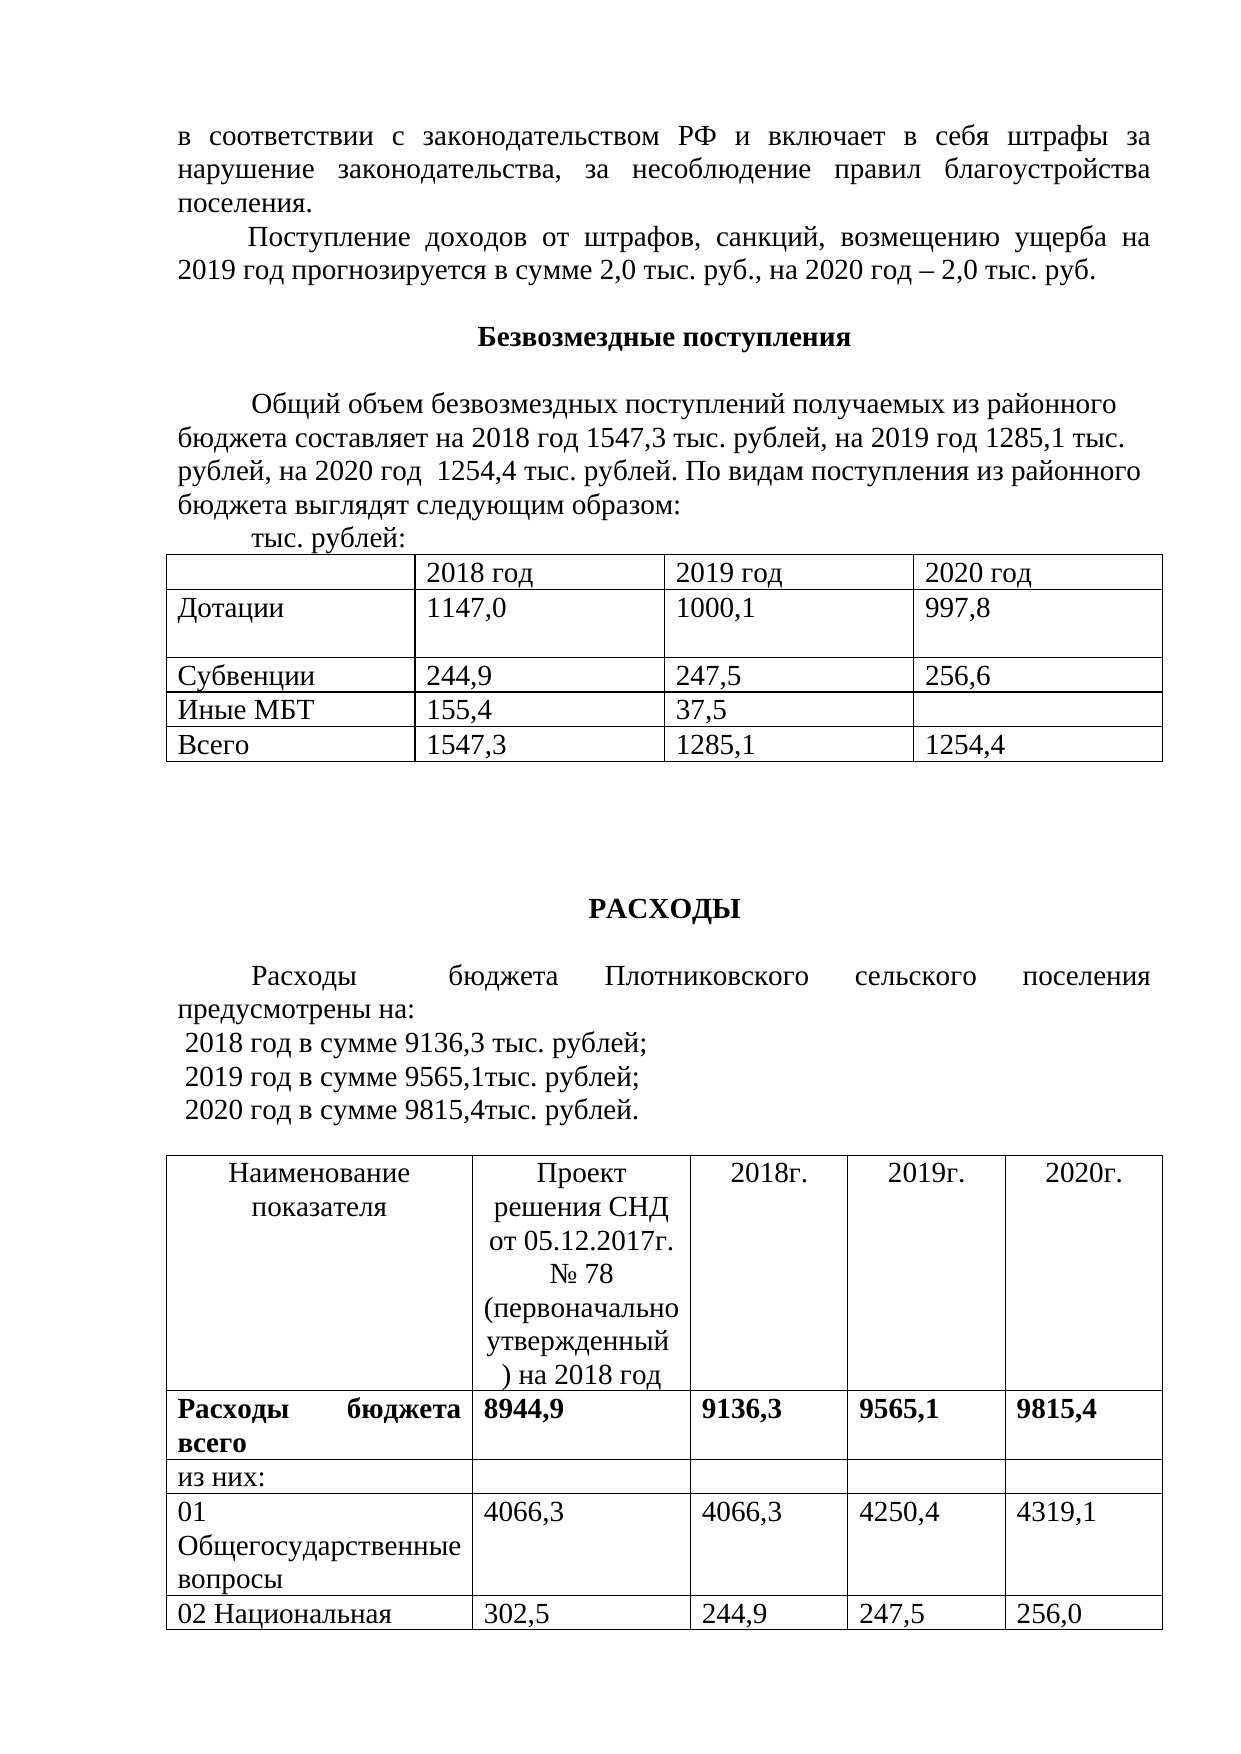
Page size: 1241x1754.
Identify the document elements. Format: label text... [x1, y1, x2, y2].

table_header 2020 год [914, 555, 1162, 589]
table_header Наименование показателя [167, 1156, 472, 1390]
table_cell Всего [167, 727, 414, 761]
table_cell 244,9 [416, 658, 664, 691]
table_cell 302,5 [473, 1596, 690, 1629]
table_cell 256,6 [914, 658, 1162, 691]
table_cell 244,9 [691, 1596, 847, 1629]
text Расходы бюджета Плотниковского сельского поселения предусмотрены на: [177, 958, 1152, 1025]
table_cell 155,4 [416, 693, 664, 726]
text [177, 118, 1152, 219]
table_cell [167, 1596, 472, 1629]
table_cell 4066,3 [691, 1494, 847, 1595]
text РАСХОДЫ [177, 891, 1152, 924]
table_cell 9136,3 [691, 1391, 847, 1458]
table_cell [848, 1460, 1005, 1493]
table_cell 1285,1 [665, 727, 913, 761]
text Безвозмездные поступления [177, 319, 1152, 353]
table_header Проект решения СНД от 05.12.2017г. № 78 (первоначально утвержденный ) на 2018 год [473, 1156, 690, 1390]
table_cell 247,5 [665, 658, 913, 691]
table_header [167, 555, 414, 589]
table_cell 1000,1 [665, 590, 913, 657]
table_cell 997,8 [914, 590, 1162, 657]
table_header 2020г. [1006, 1156, 1162, 1390]
table_header 2019г. [848, 1156, 1005, 1390]
table_cell Иные МБТ [167, 693, 414, 726]
table_cell Субвенции [167, 658, 414, 691]
table_header 2018 год [416, 555, 664, 589]
text Общий объем безвозмездных поступлений получаемых из районного бюджета составляет на 2018 год 1547,3 тыс. рублей, на 2019 год 1285,1 тыс. рублей, на 2020 год 1254,4 тыс. рублей. По видам поступления из районного бюджета выглядят следующим образом: [177, 386, 1152, 521]
table_cell 247,5 [848, 1596, 1005, 1629]
table_cell 4066,3 [473, 1494, 690, 1595]
table_cell 4250,4 [848, 1494, 1005, 1595]
table_cell [691, 1460, 847, 1493]
table_cell из них: [167, 1460, 472, 1493]
table_cell 37,5 [665, 693, 913, 726]
table_cell [473, 1460, 690, 1493]
table_header 2018г. [691, 1156, 847, 1390]
table_cell 4319,1 [1006, 1494, 1162, 1595]
text 2019 год в сумме 9565,1тыс. рублей; [177, 1059, 1152, 1092]
text 2018 год в сумме 9136,3 тыс. рублей; [177, 1025, 1152, 1059]
text Поступление доходов от штрафов, санкций, возмещению ущерба на 2019 год прогнозируется в сумме 2,0 тыс. руб., на 2020 год – 2,0 тыс. руб. [177, 219, 1152, 286]
table_cell 9815,4 [1006, 1391, 1162, 1458]
table_cell Дотации [167, 590, 414, 657]
table_cell 1254,4 [914, 727, 1162, 761]
table_cell [1006, 1460, 1162, 1493]
table_cell 1547,3 [416, 727, 664, 761]
table_cell Расходы бюджета всего [167, 1391, 472, 1458]
table_cell 8944,9 [473, 1391, 690, 1458]
text 2020 год в сумме 9815,4тыс. рублей. [177, 1092, 1152, 1126]
table_cell 01 Общегосударственные вопросы [167, 1494, 472, 1595]
table_cell [914, 693, 1162, 726]
text тыс. рублей: [177, 521, 1152, 554]
table_header 2019 год [665, 555, 913, 589]
table_cell 256,0 [1006, 1596, 1162, 1629]
table_cell 9565,1 [848, 1391, 1005, 1458]
table_cell 1147,0 [416, 590, 664, 657]
